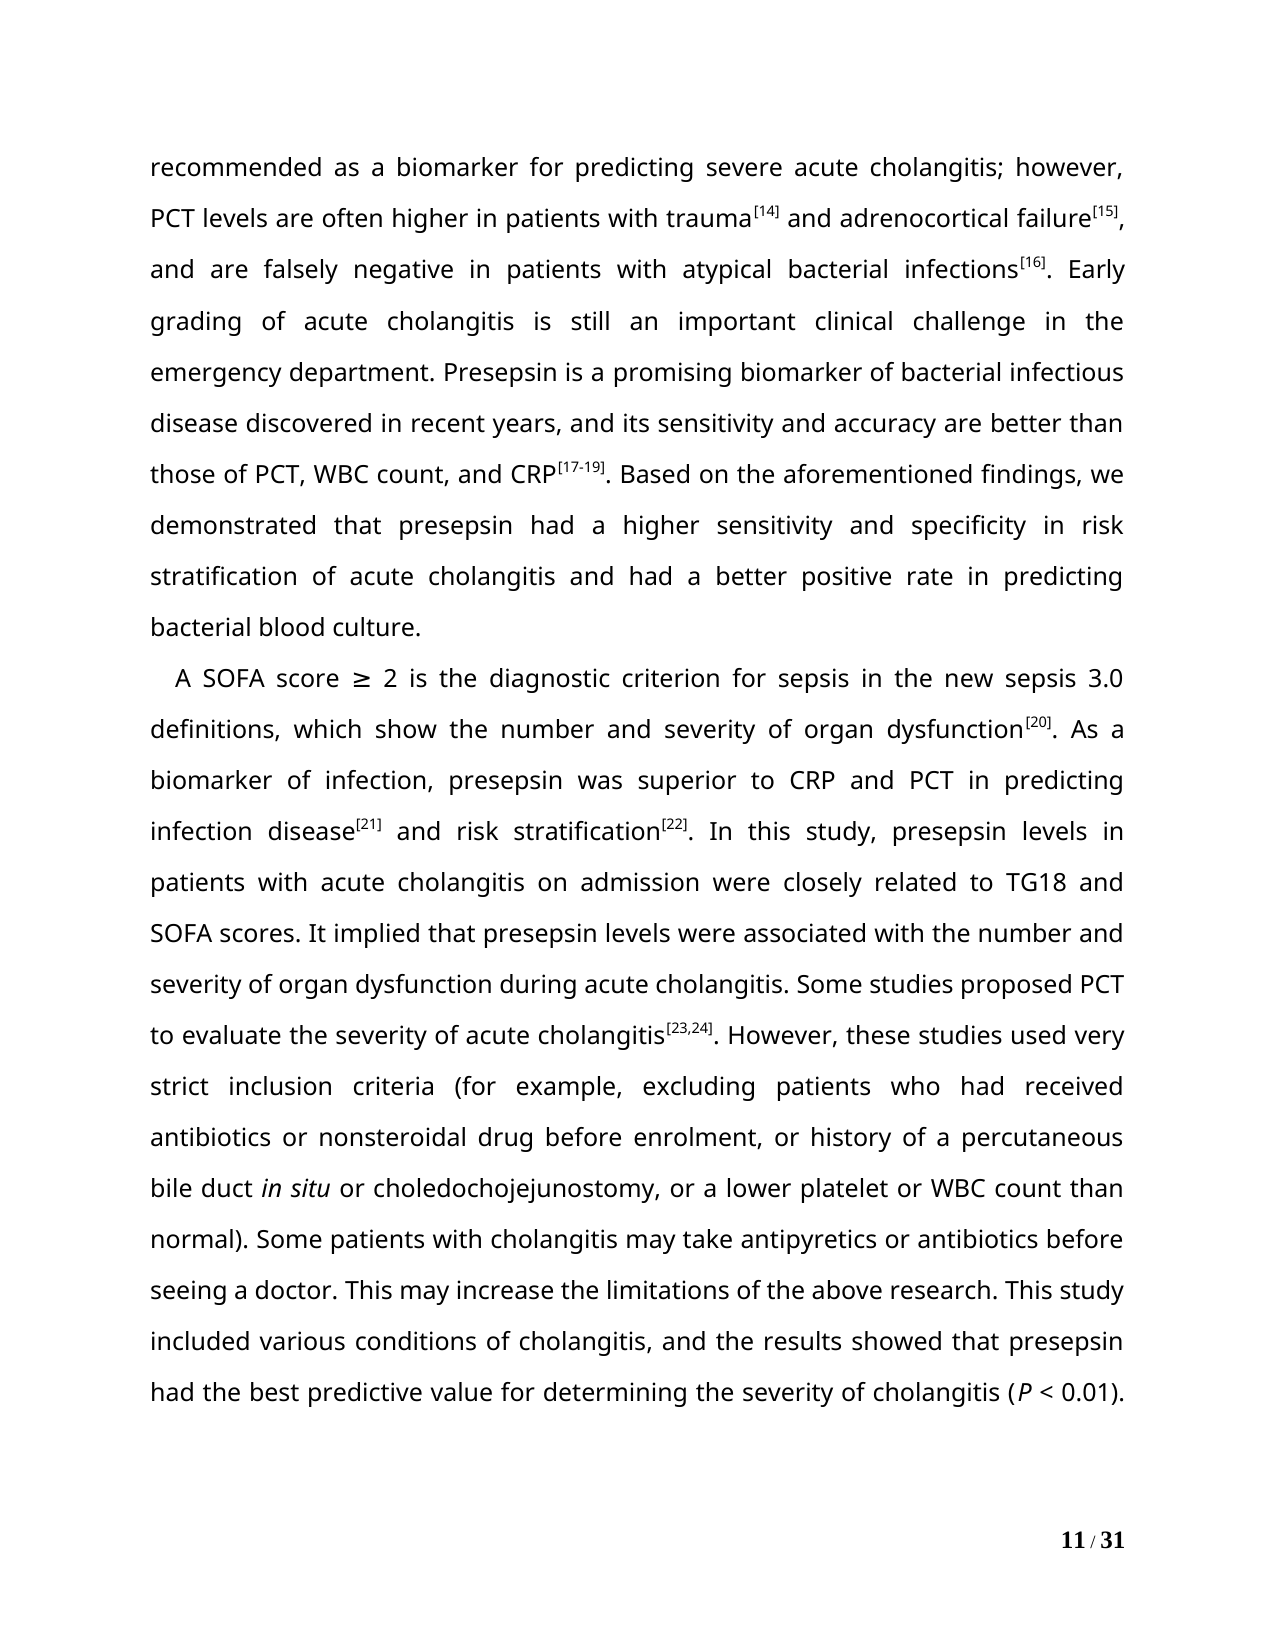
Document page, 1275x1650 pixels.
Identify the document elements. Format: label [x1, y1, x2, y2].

text [150, 150, 1125, 643]
text [150, 660, 1125, 1409]
